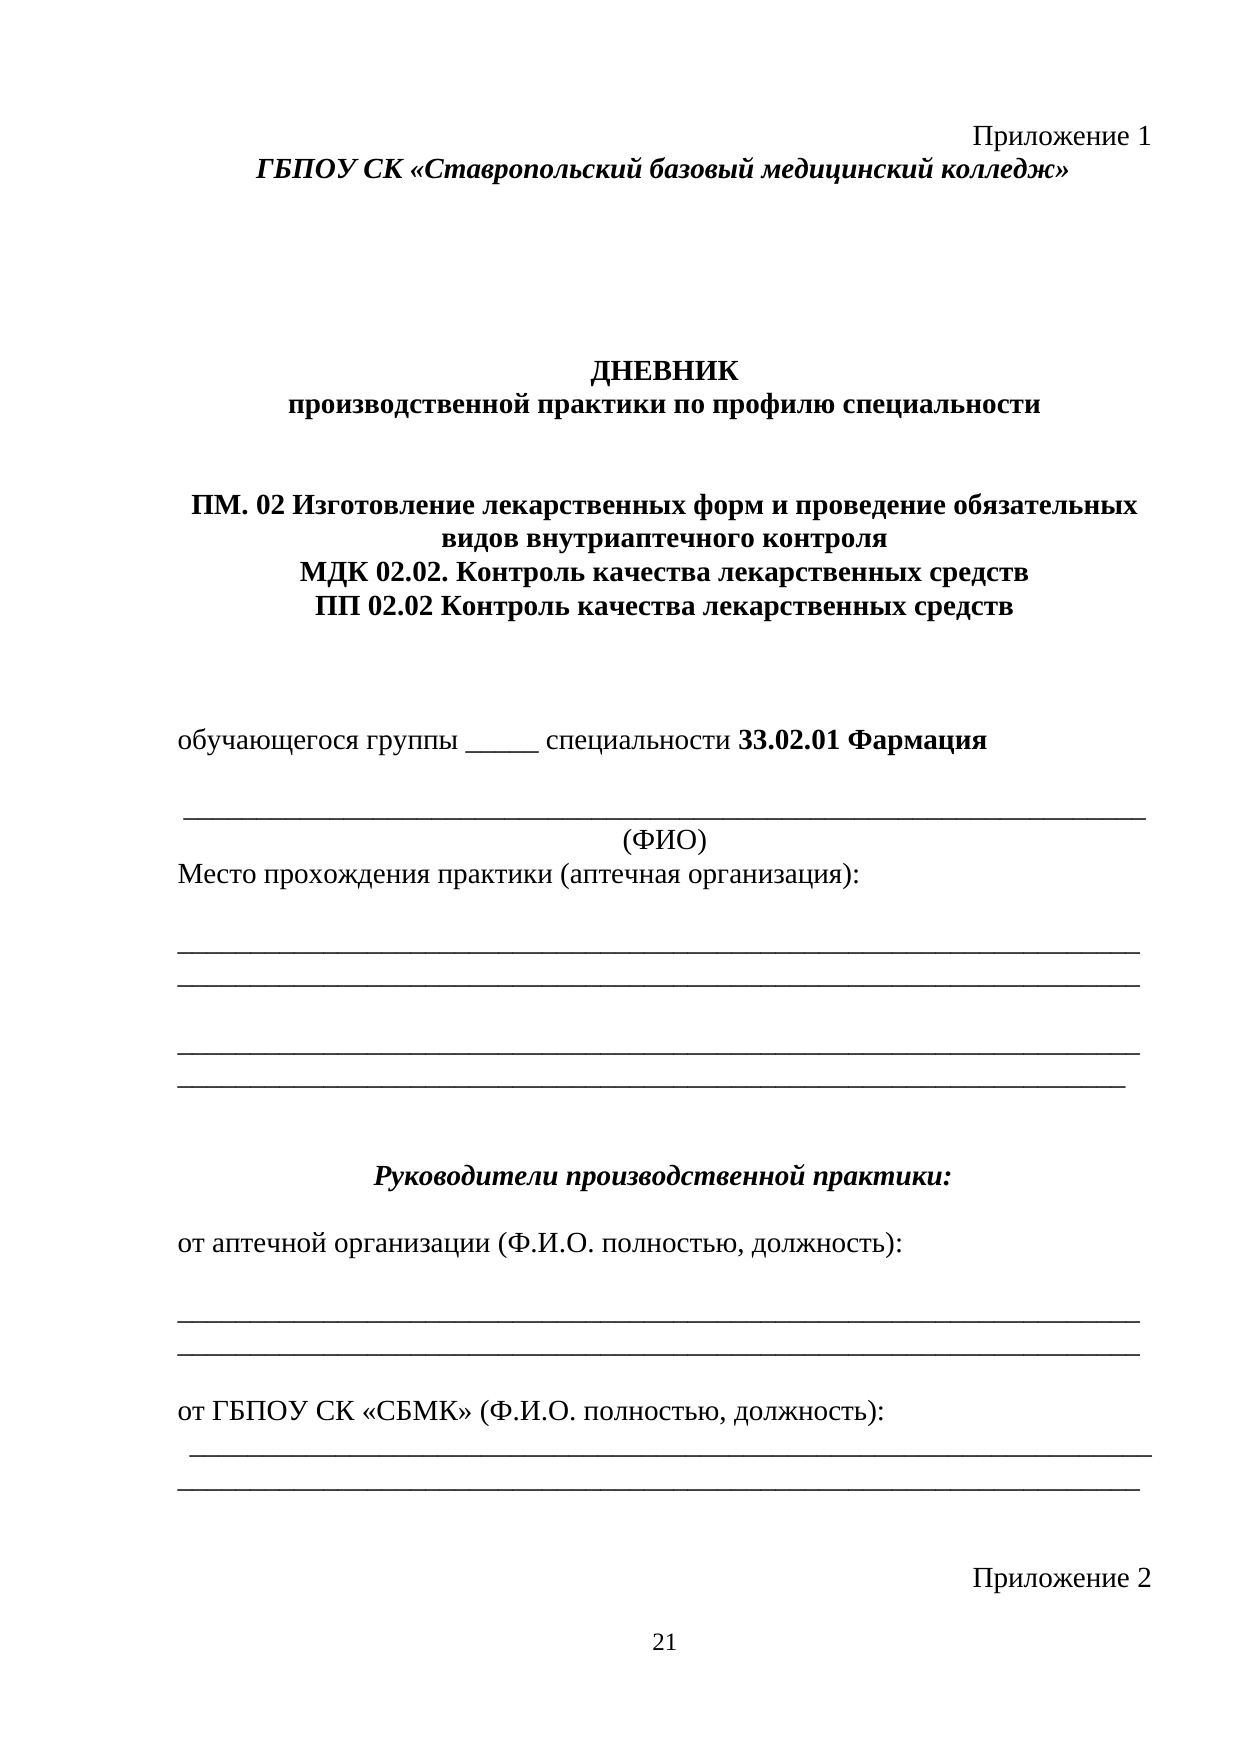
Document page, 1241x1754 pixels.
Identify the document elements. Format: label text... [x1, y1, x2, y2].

text ____________________________________________________________________________________________________________________________________ [177, 923, 1152, 990]
text от ГБПОУ СК «СБМК» (Ф.И.О. полностью, должность): [177, 1393, 1152, 1426]
list Приложение 1 [215, 118, 1152, 152]
text Место прохождения практики (аптечная организация): [177, 856, 1152, 889]
text ГБПОУ СК «Ставропольский базовый медицинский колледж» [177, 152, 1152, 185]
text ___________________________________________________________________________________________________________________________________ [177, 1024, 1152, 1091]
text Руководители производственной практики: [177, 1158, 1152, 1191]
text обучающегося группы _____ специальности 33.02.01 Фармация [177, 722, 1152, 755]
text ПП 02.02 Контроль качества лекарственных средств [177, 588, 1152, 621]
text ДНЕВНИК [177, 353, 1152, 386]
text __________________________________________________________________ [177, 789, 1152, 822]
text ____________________________________________________________________________________________________________________________________ [177, 1292, 1152, 1359]
text производственной практики по профилю специальности [177, 386, 1152, 420]
text ____________________________________________________________________________________________________________________________________ [177, 1426, 1152, 1493]
list Приложение 2 [215, 1560, 1152, 1594]
text от аптечной организации (Ф.И.О. полностью, должность): [177, 1225, 1152, 1258]
text МДК 02.02. Контроль качества лекарственных средств [177, 554, 1152, 588]
text ПМ. 02 Изготовление лекарственных форм и проведение обязательных видов внутриаптечного контроля [177, 487, 1152, 554]
text (ФИО) [177, 822, 1152, 856]
